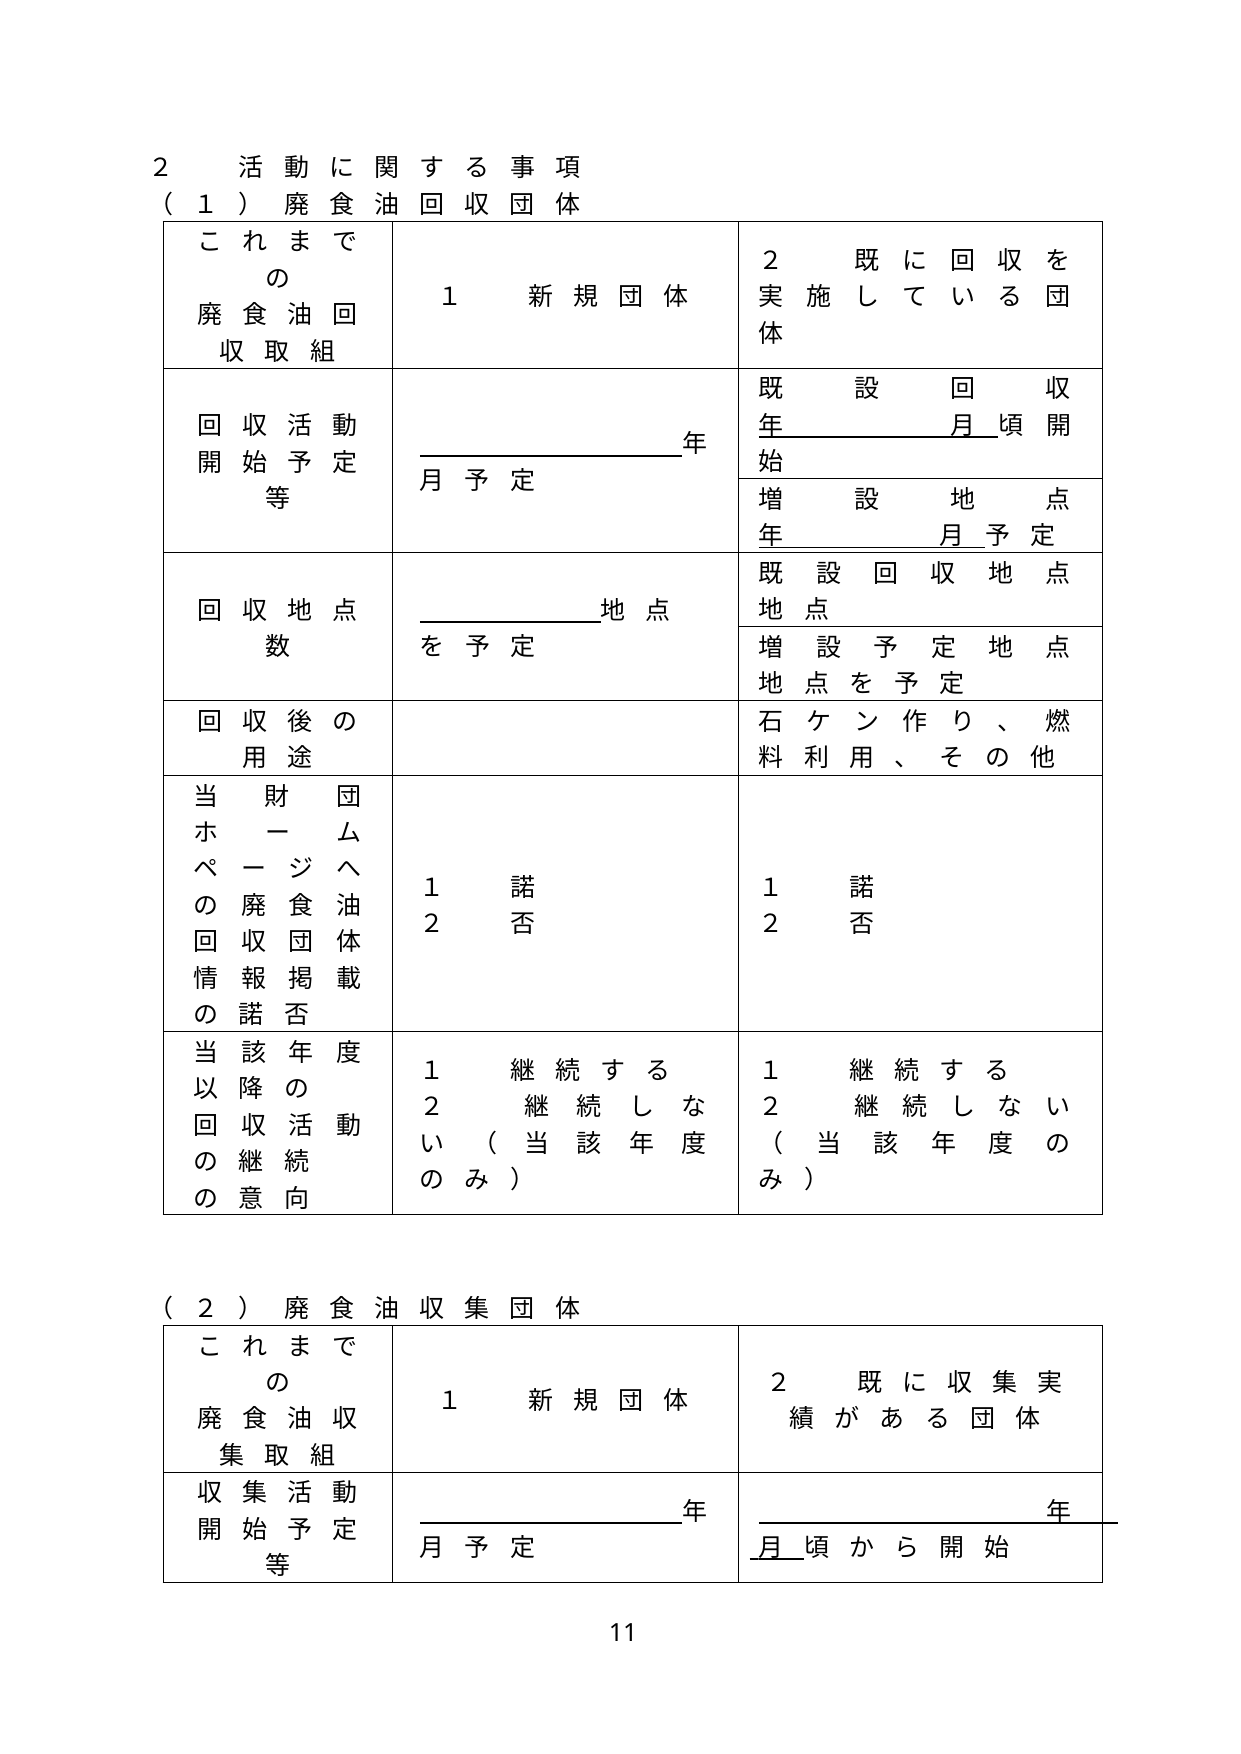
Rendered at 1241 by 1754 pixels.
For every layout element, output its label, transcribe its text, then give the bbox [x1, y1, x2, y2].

table_cell 石ケン作り、燃料利用、その他 [739, 701, 1102, 775]
table_cell 回収活動 開始予定等 [164, 369, 392, 552]
table_cell 増設地点 年 月予定 [739, 479, 1102, 552]
table_cell 既設回収地点 地点 [739, 553, 1102, 626]
table_header １ 新規団体 [393, 222, 738, 368]
table_cell 年 月予定 [393, 369, 738, 552]
table_cell 年 月予定 [393, 1473, 738, 1582]
table_header これまでの 廃食油収集取組 [164, 1326, 392, 1472]
table_cell 既設回収 年 月頃開始 [739, 369, 1102, 478]
table_cell １ 継続する ２ 継続しない（当該年度のみ） [739, 1032, 1102, 1214]
table_cell 増設予定地点 地点を予定 [739, 627, 1102, 700]
table_cell 当財団ホームページへの廃食油回収団体情報掲載の諾否 [164, 776, 392, 1031]
table_cell [393, 701, 738, 775]
text （１）廃食油回収団体 [148, 184, 1098, 221]
text （２）廃食油収集団体 [148, 1288, 1098, 1325]
table_cell 地点を予定 [393, 553, 738, 700]
table_cell 回収後の用途 [164, 701, 392, 775]
table_header ２ 既に収集実績がある団体 [739, 1326, 1102, 1472]
table_cell 年 月頃から開始 [739, 1473, 1102, 1582]
table_cell 収集活動 開始予定等 [164, 1473, 392, 1582]
table_cell １ 継続する ２ 継続しない（当該年度のみ） [393, 1032, 738, 1214]
table_header ２ 既に回収を実施している団体 [739, 222, 1102, 368]
table_cell 当該年度以降の 回収活動の継続 の意向 [164, 1032, 392, 1214]
table_cell 回収地点数 [164, 553, 392, 700]
table_cell １ 諾 ２ 否 [393, 776, 738, 1031]
table_cell １ 諾 ２ 否 [739, 776, 1102, 1031]
table_header これまでの 廃食油回収取組 [164, 222, 392, 368]
table_header １ 新規団体 [393, 1326, 738, 1472]
text ２ 活動に関する事項 [148, 148, 1098, 184]
